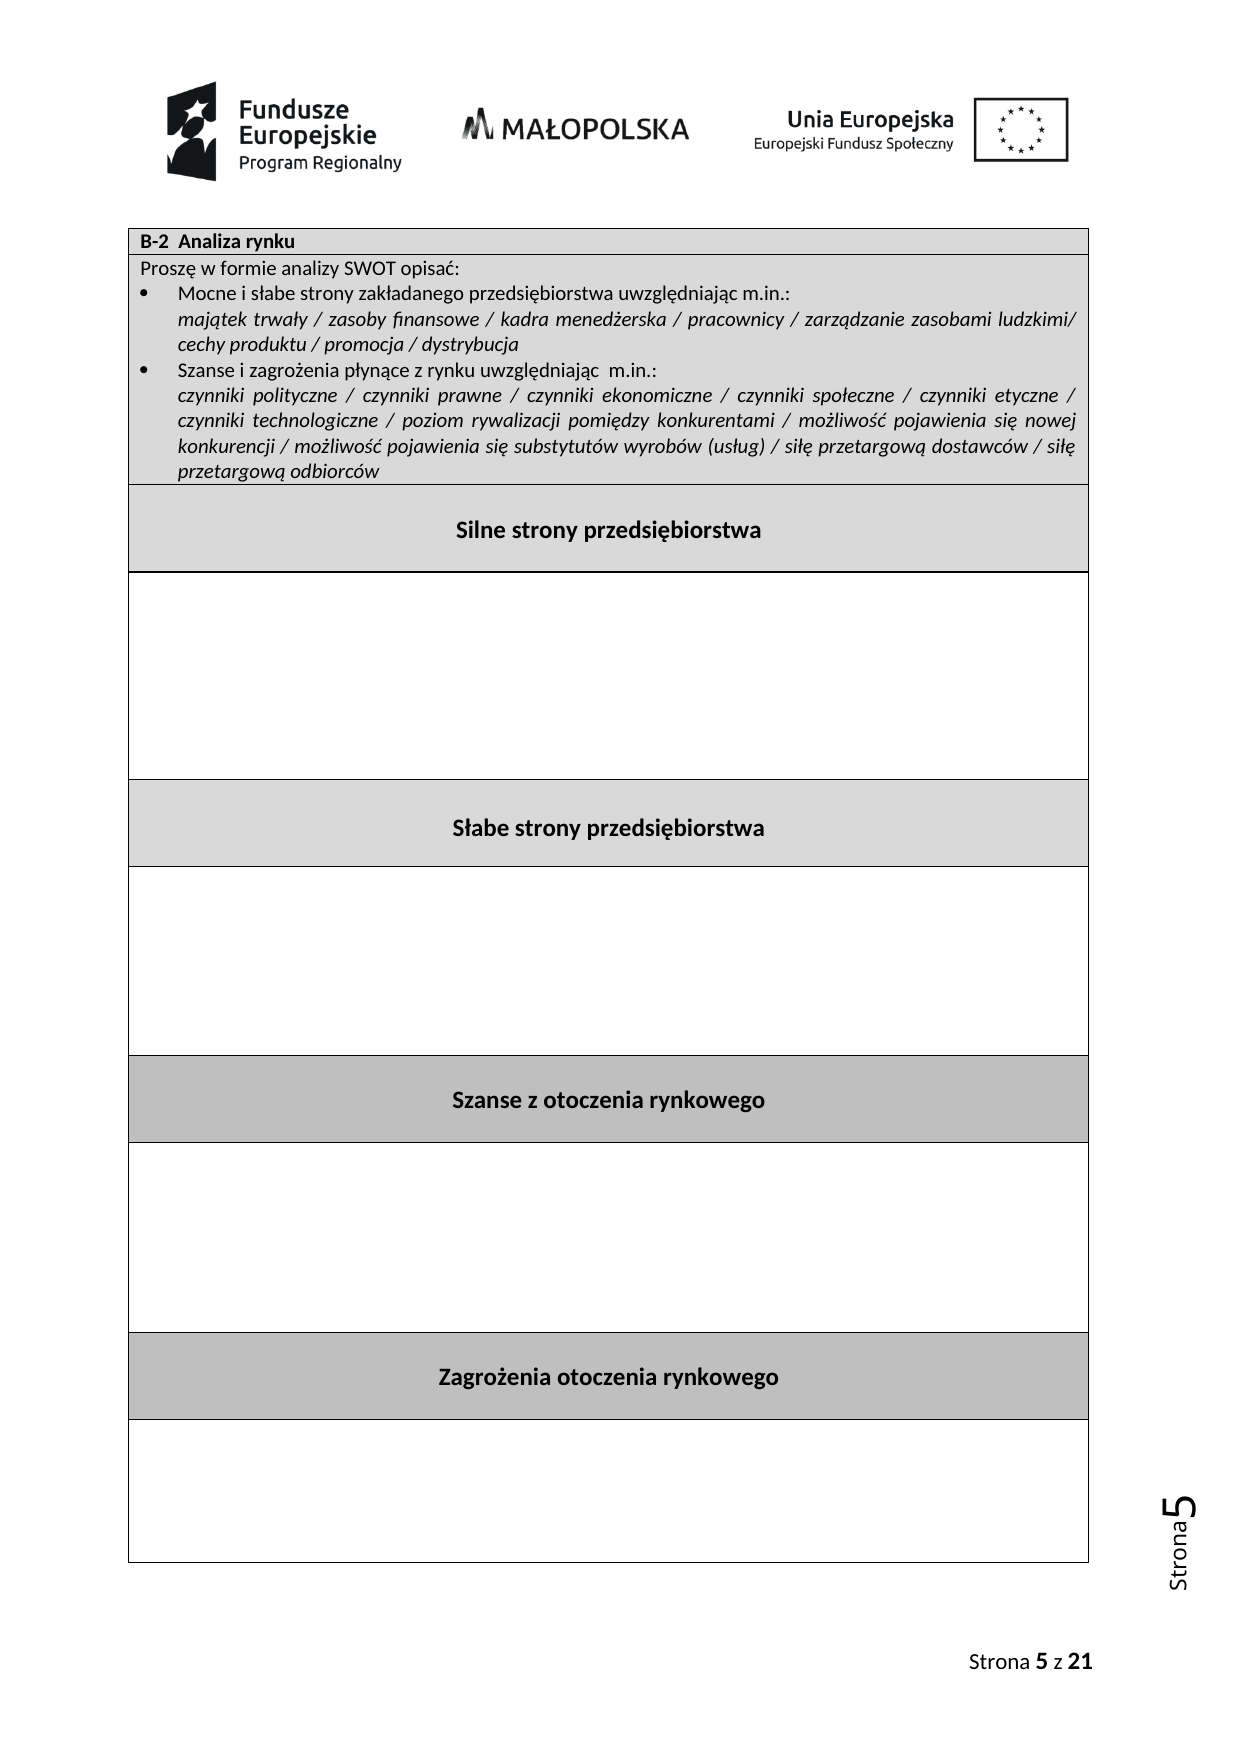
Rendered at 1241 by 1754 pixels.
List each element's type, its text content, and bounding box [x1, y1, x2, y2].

table_cell Proszę w formie analizy SWOT opisać: Mocne i słabe strony zakładanego przedsiębiorstwa uwzględniając m.in.: majątek trwały / zasoby finansowe / kadra menedżerska / pracownicy / zarządzanie zasobami ludzkimi/ cechy produktu / promocja / dystrybucja Szanse i zagrożenia płynące z rynku uwzględniając m.in.: czynniki polityczne / czynniki prawne / czynniki ekonomiczne / czynniki społeczne / czynniki etyczne / czynniki technologiczne / poziom rywalizacji pomiędzy konkurentami / możliwość pojawienia się nowej konkurencji / możliwość pojawienia się substytutów wyrobów (usług) / siłę przetargową dostawców / siłę przetargową odbiorców [129, 255, 1088, 484]
table_header B-2 Analiza rynku [129, 229, 1088, 254]
table_cell Szanse z otoczenia rynkowego [129, 1056, 1088, 1142]
table_cell [129, 1420, 1088, 1562]
table_cell Silne strony przedsiębiorstwa [129, 485, 1088, 571]
table_cell [129, 1143, 1088, 1332]
table_cell [129, 867, 1088, 1054]
table_cell Zagrożenia otoczenia rynkowego [129, 1333, 1088, 1419]
table_cell [129, 573, 1088, 779]
table_cell Słabe strony przedsiębiorstwa [129, 780, 1088, 866]
picture [143, 56, 1089, 205]
